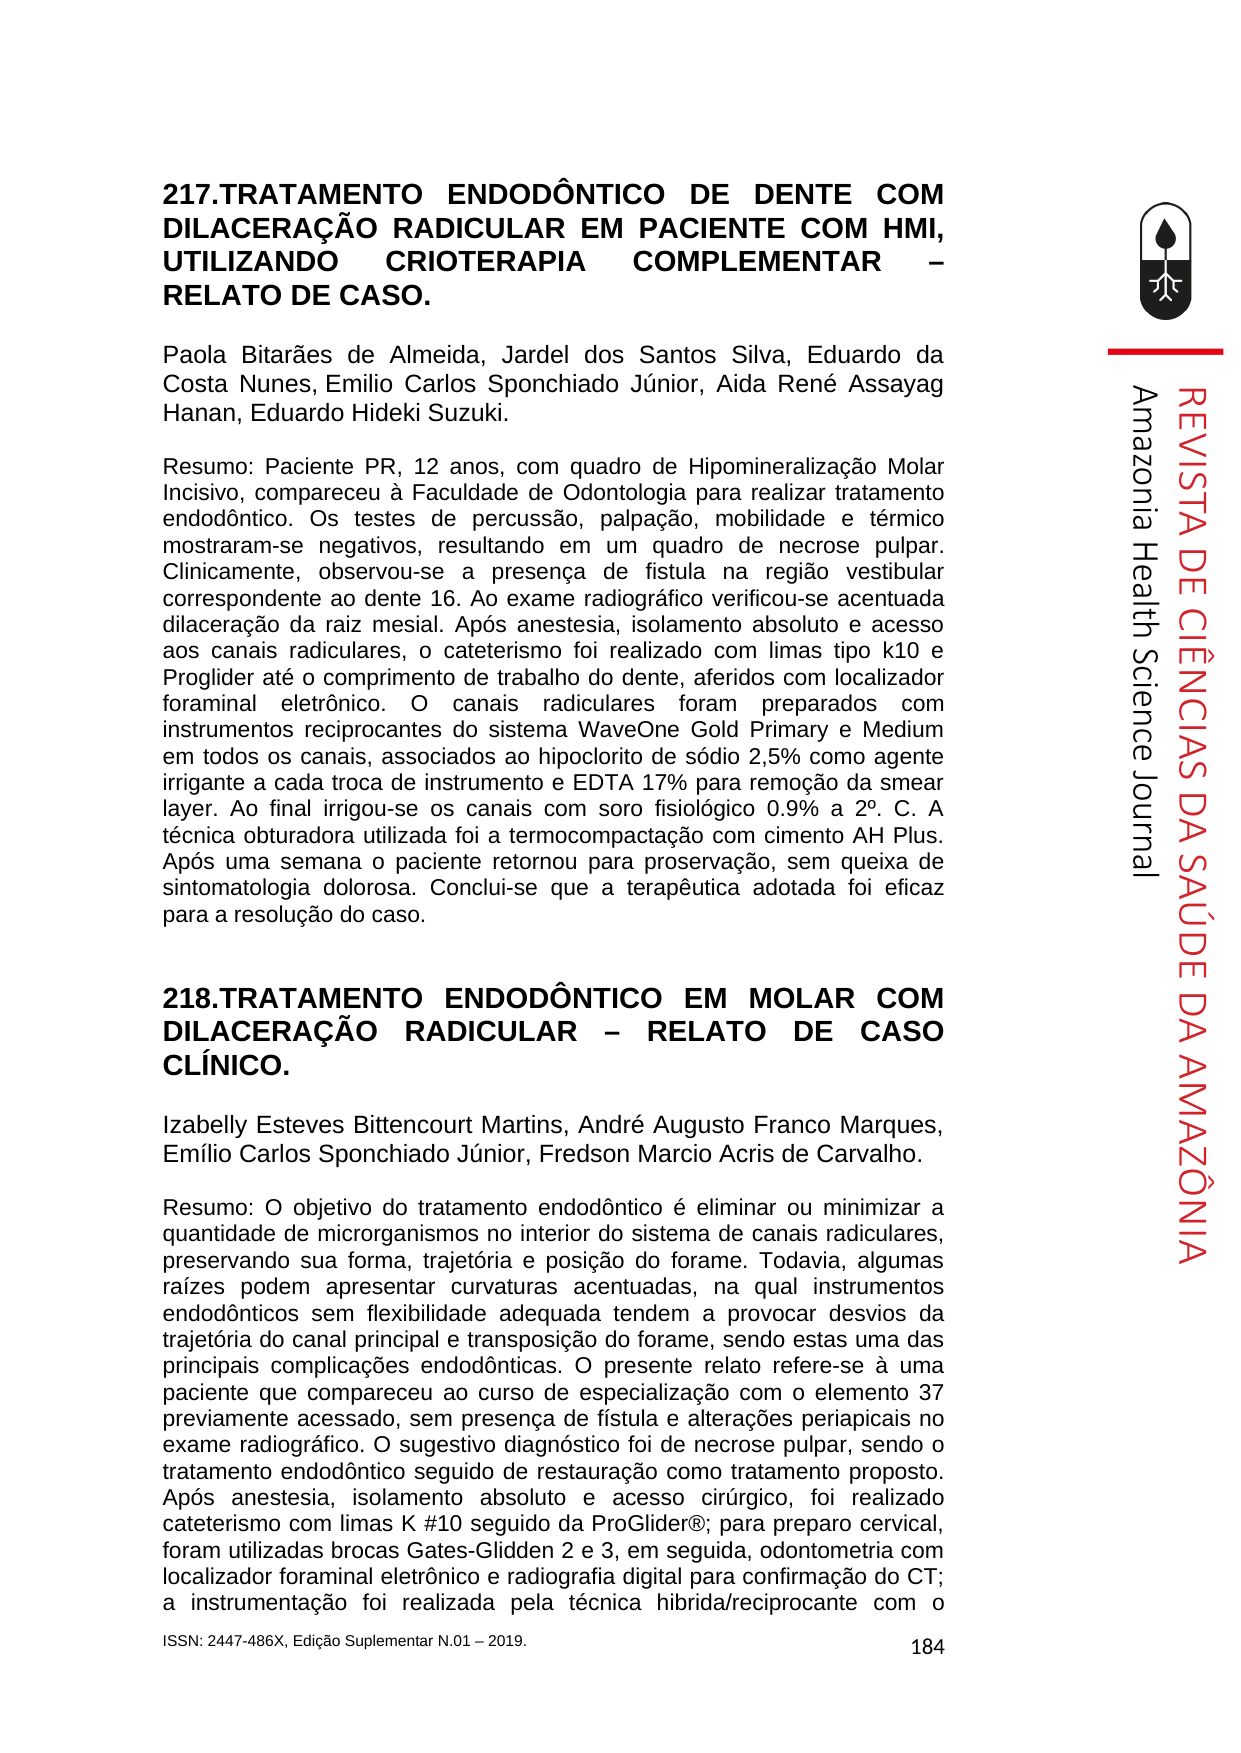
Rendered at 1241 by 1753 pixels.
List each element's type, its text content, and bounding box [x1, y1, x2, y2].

text Paola Bitarães de Almeida, Jardel dos Santos Silva, Eduardo da Costa Nunes, Emilio Carlos Sponchiado Júnior, Aida René Assayag Hanan, Eduardo Hideki Suzuki. [162, 340, 945, 426]
text 218.TRATAMENTO ENDODÔNTICO EM MOLAR COM DILACERAÇÃO RADICULAR – RELATO DE CASO CLÍNICO. [162, 981, 945, 1081]
text Resumo: Paciente PR, 12 anos, com quadro de Hipomineralização Molar Incisivo, compareceu à Faculdade de Odontologia para realizar tratamento endodôntico. Os testes de percussão, palpação, mobilidade e térmico mostraram-se negativos, resultando em um quadro de necrose pulpar. Clinicamente, observou-se a presença de fistula na região vestibular correspondente ao dente 16. Ao exame radiográfico verificou-se acentuada dilaceração da raiz mesial. Após anestesia, isolamento absoluto e acesso aos canais radiculares, o cateterismo foi realizado com limas tipo k10 e Proglider até o comprimento de trabalho do dente, aferidos com localizador foraminal eletrônico. O canais radiculares foram preparados com instrumentos reciprocantes do sistema WaveOne Gold Primary e Medium em todos os canais, associados ao hipoclorito de sódio 2,5% como agente irrigante a cada troca de instrumento e EDTA 17% para remoção da smear layer. Ao final irrigou-se os canais com soro fisiológico 0.9% a 2º. C. A técnica obturadora utilizada foi a termocompactação com cimento AH Plus. Após uma semana o paciente retornou para proservação, sem queixa de sintomatologia dolorosa. Conclui-se que a terapêutica adotada foi eficaz para a resolução do caso. [162, 453, 945, 927]
text 217.TRATAMENTO ENDODÔNTICO DE DENTE COM DILACERAÇÃO RADICULAR EM PACIENTE COM HMI, UTILIZANDO CRIOTERAPIA COMPLEMENTAR – RELATO DE CASO. [162, 177, 945, 311]
text Izabelly Esteves Bittencourt Martins, André Augusto Franco Marques, Emílio Carlos Sponchiado Júnior, Fredson Marcio Acris de Carvalho. [162, 1110, 945, 1168]
picture [1107, 202, 1224, 1276]
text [162, 1194, 945, 1616]
